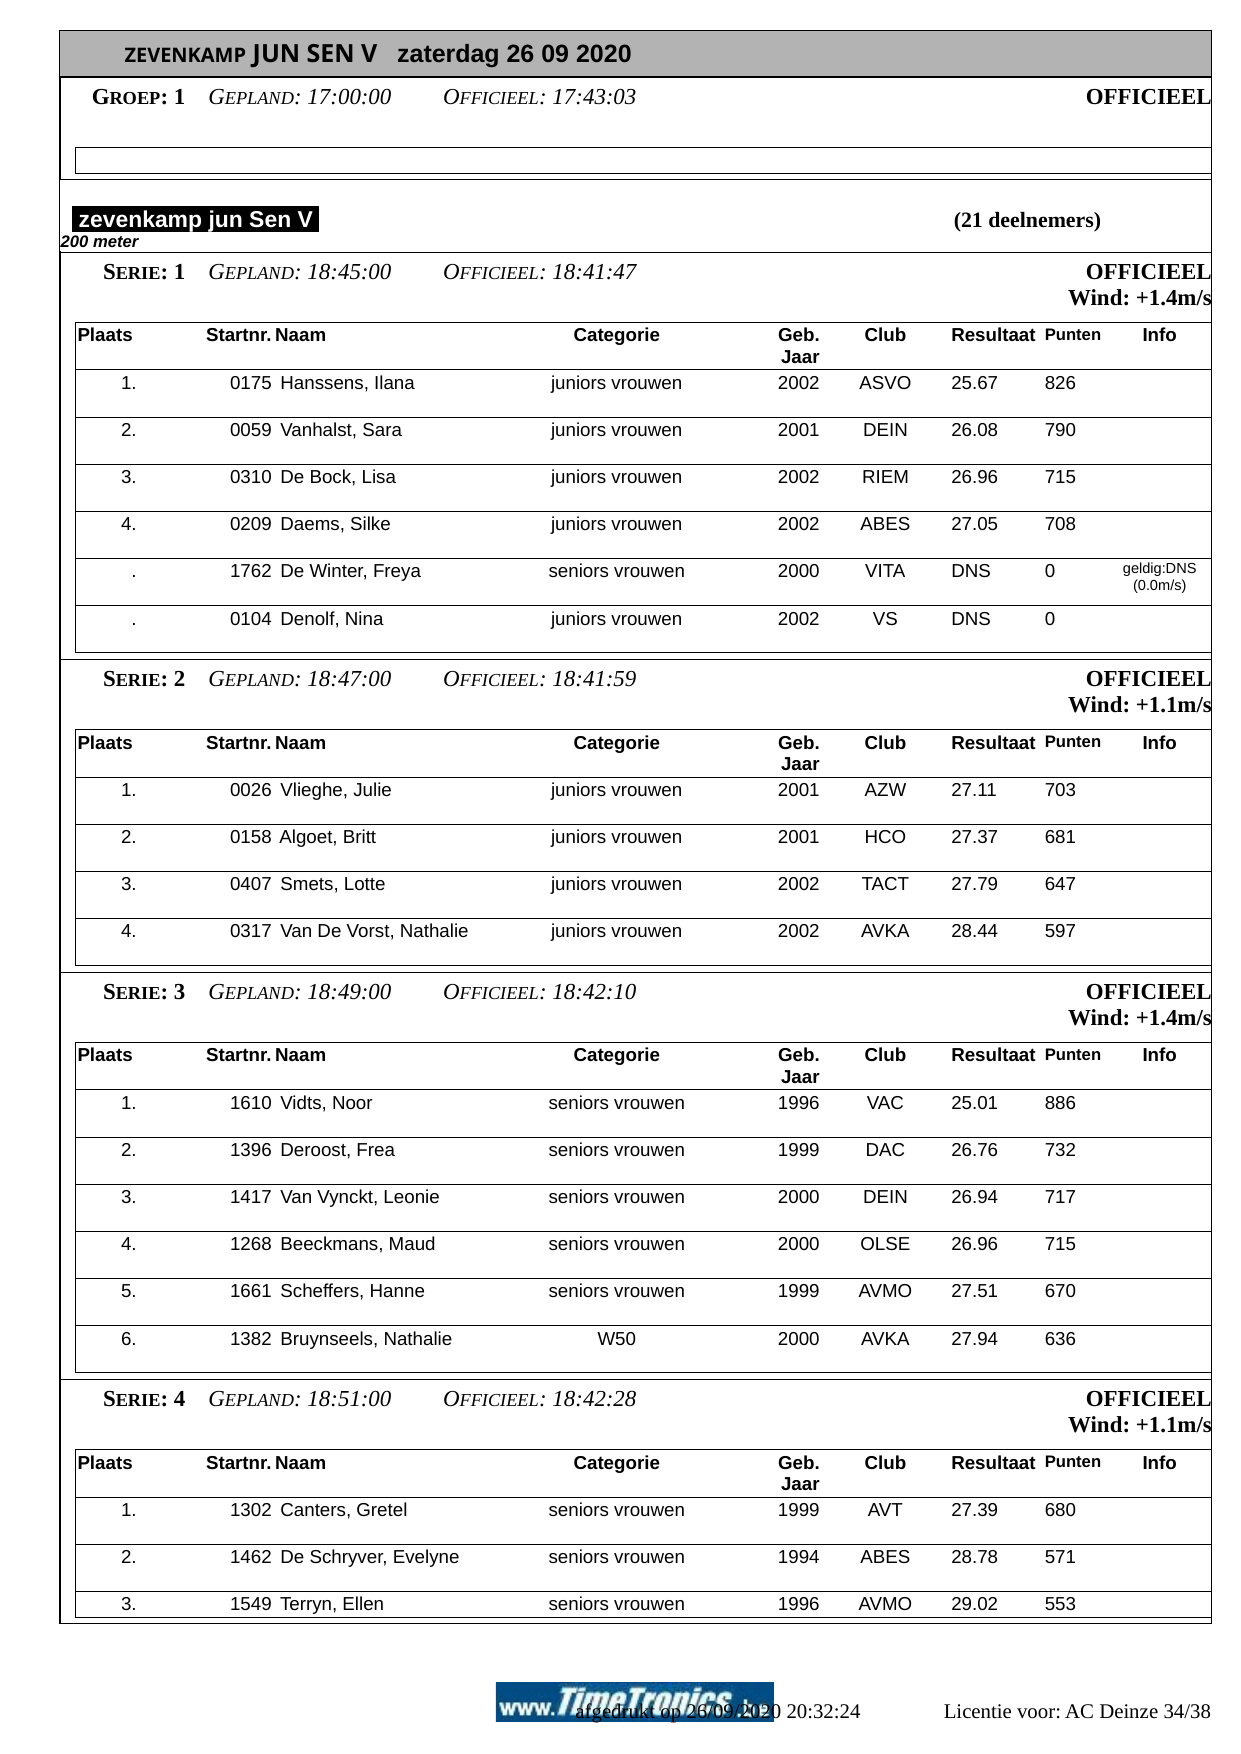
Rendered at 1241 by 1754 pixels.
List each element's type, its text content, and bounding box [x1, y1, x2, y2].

table_cell [61, 78, 1211, 179]
picture [495, 1682, 774, 1722]
table_cell [61, 253, 1211, 659]
table_cell [61, 660, 1211, 972]
table_cell [61, 973, 1211, 1379]
table_header zevenkamp JUN SEN V zaterdag 26 09 2020 [60, 31, 1211, 76]
table_cell [60, 180, 1211, 252]
table_cell [61, 1380, 1211, 1623]
